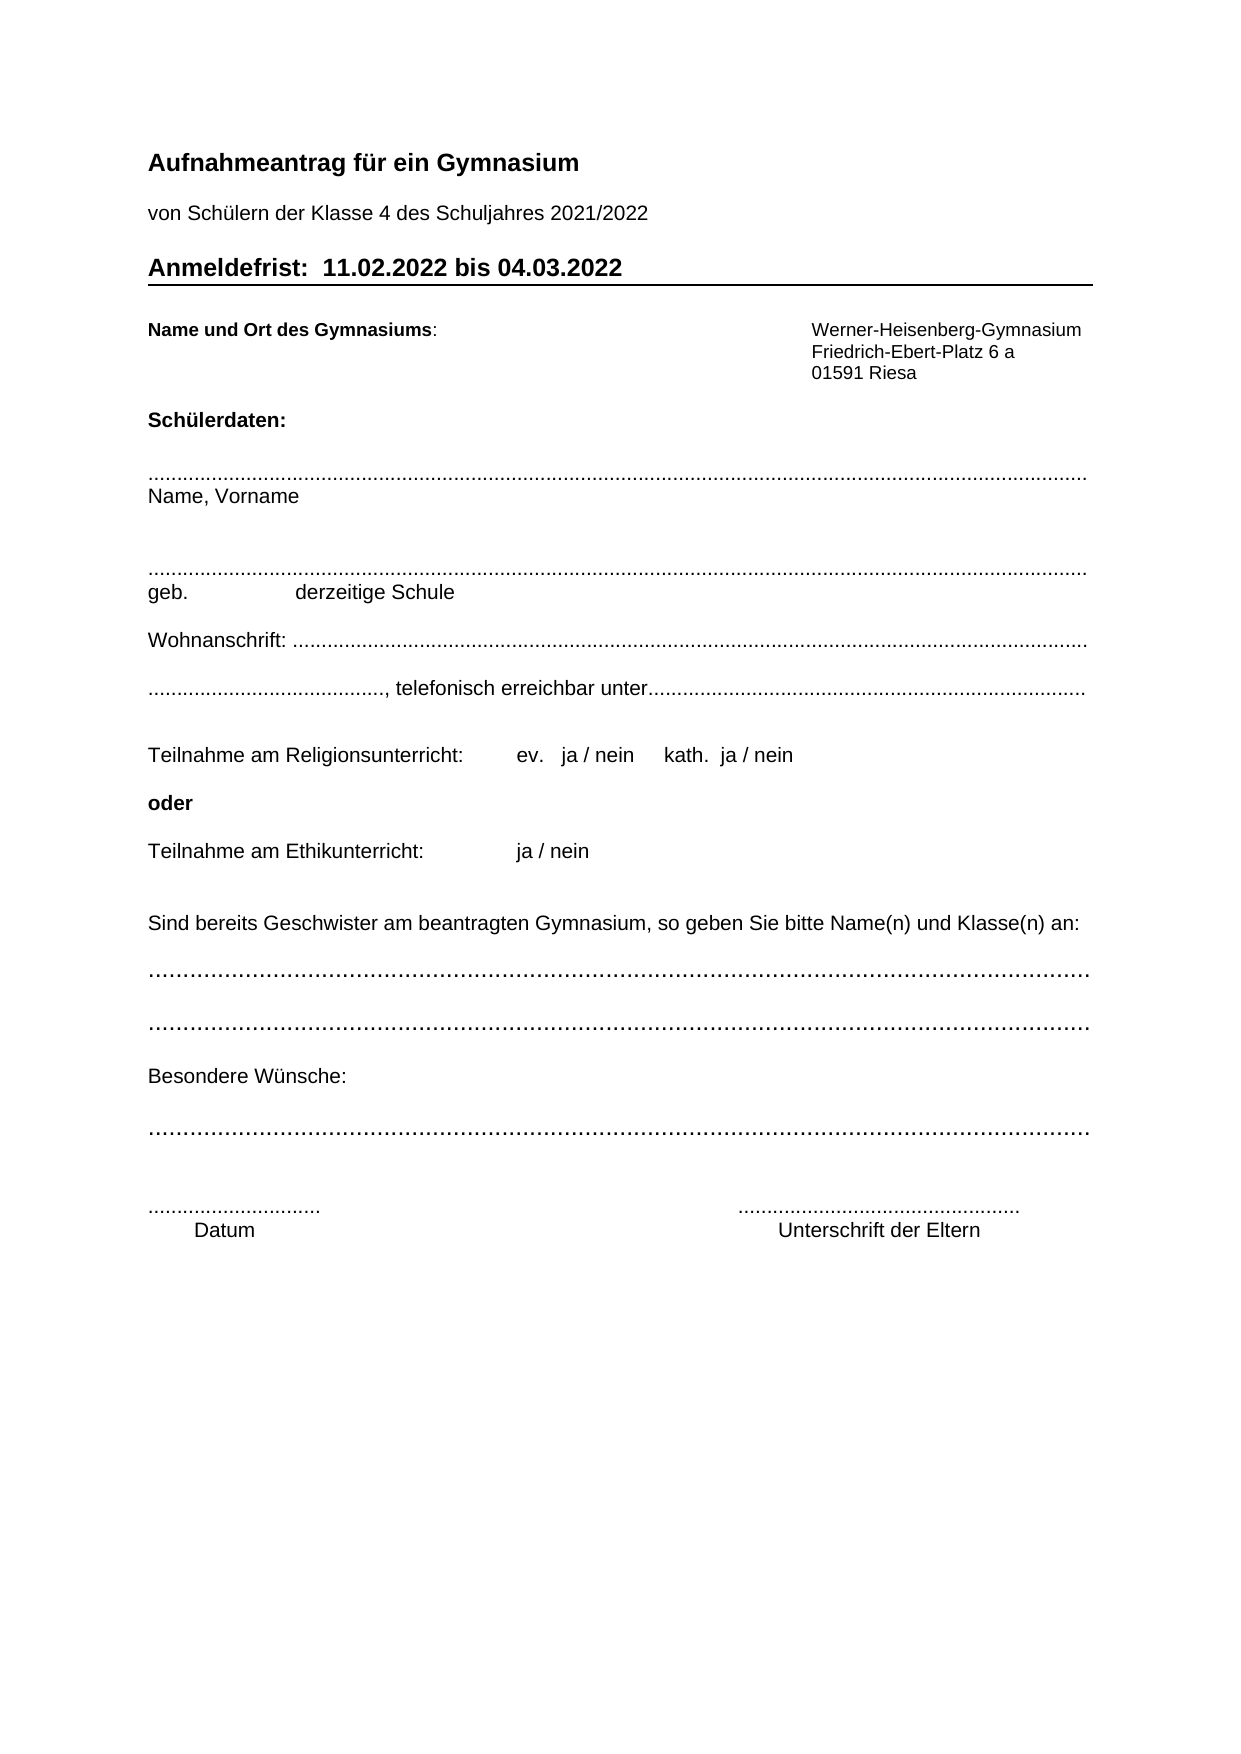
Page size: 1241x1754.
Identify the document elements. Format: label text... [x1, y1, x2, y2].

text Besondere Wünsche: [148, 1064, 1093, 1088]
text ................................................................................................................................................................... [148, 556, 1093, 580]
text .............................. ................................................. [148, 1194, 1093, 1218]
text ........................................., telefonisch erreichbar unter............................................................................ [148, 676, 1093, 700]
text Schülerdaten: [148, 408, 1093, 432]
text von Schülern der Klasse 4 des Schuljahres 2021/2022 [148, 200, 1093, 224]
text ........................................................................................................................................ [148, 1007, 1093, 1036]
text geb. derzeitige Schule [148, 580, 1093, 604]
text ........................................................................................................................................ [148, 954, 1093, 983]
text Teilnahme am Religionsunterricht: ev. ja / nein kath. ja / nein [148, 743, 1093, 767]
text Sind bereits Geschwister am beantragten Gymnasium, so geben Sie bitte Name(n) und Klasse(n) an: [148, 911, 1093, 935]
text ........................................................................................................................................ [148, 1112, 1093, 1141]
text 01591 Riesa [148, 362, 1093, 384]
text ................................................................................................................................................................... [148, 460, 1093, 484]
subtitle Aufnahmeantrag für ein Gymnasium [148, 148, 1093, 176]
text Teilnahme am Ethikunterricht: ja / nein [148, 839, 1093, 863]
text Name und Ort des Gymnasiums: Werner-Heisenberg-Gymnasium [148, 319, 1093, 341]
text Name, Vorname [148, 484, 1093, 508]
text oder [148, 791, 1093, 815]
text Datum Unterschrift der Eltern [148, 1218, 1093, 1242]
text Wohnanschrift: .......................................................................................................................................... [148, 628, 1093, 652]
subtitle Anmeldefrist: 11.02.2022 bis 04.03.2022 [148, 253, 1093, 284]
text Friedrich-Ebert-Platz 6 a [148, 341, 1093, 362]
